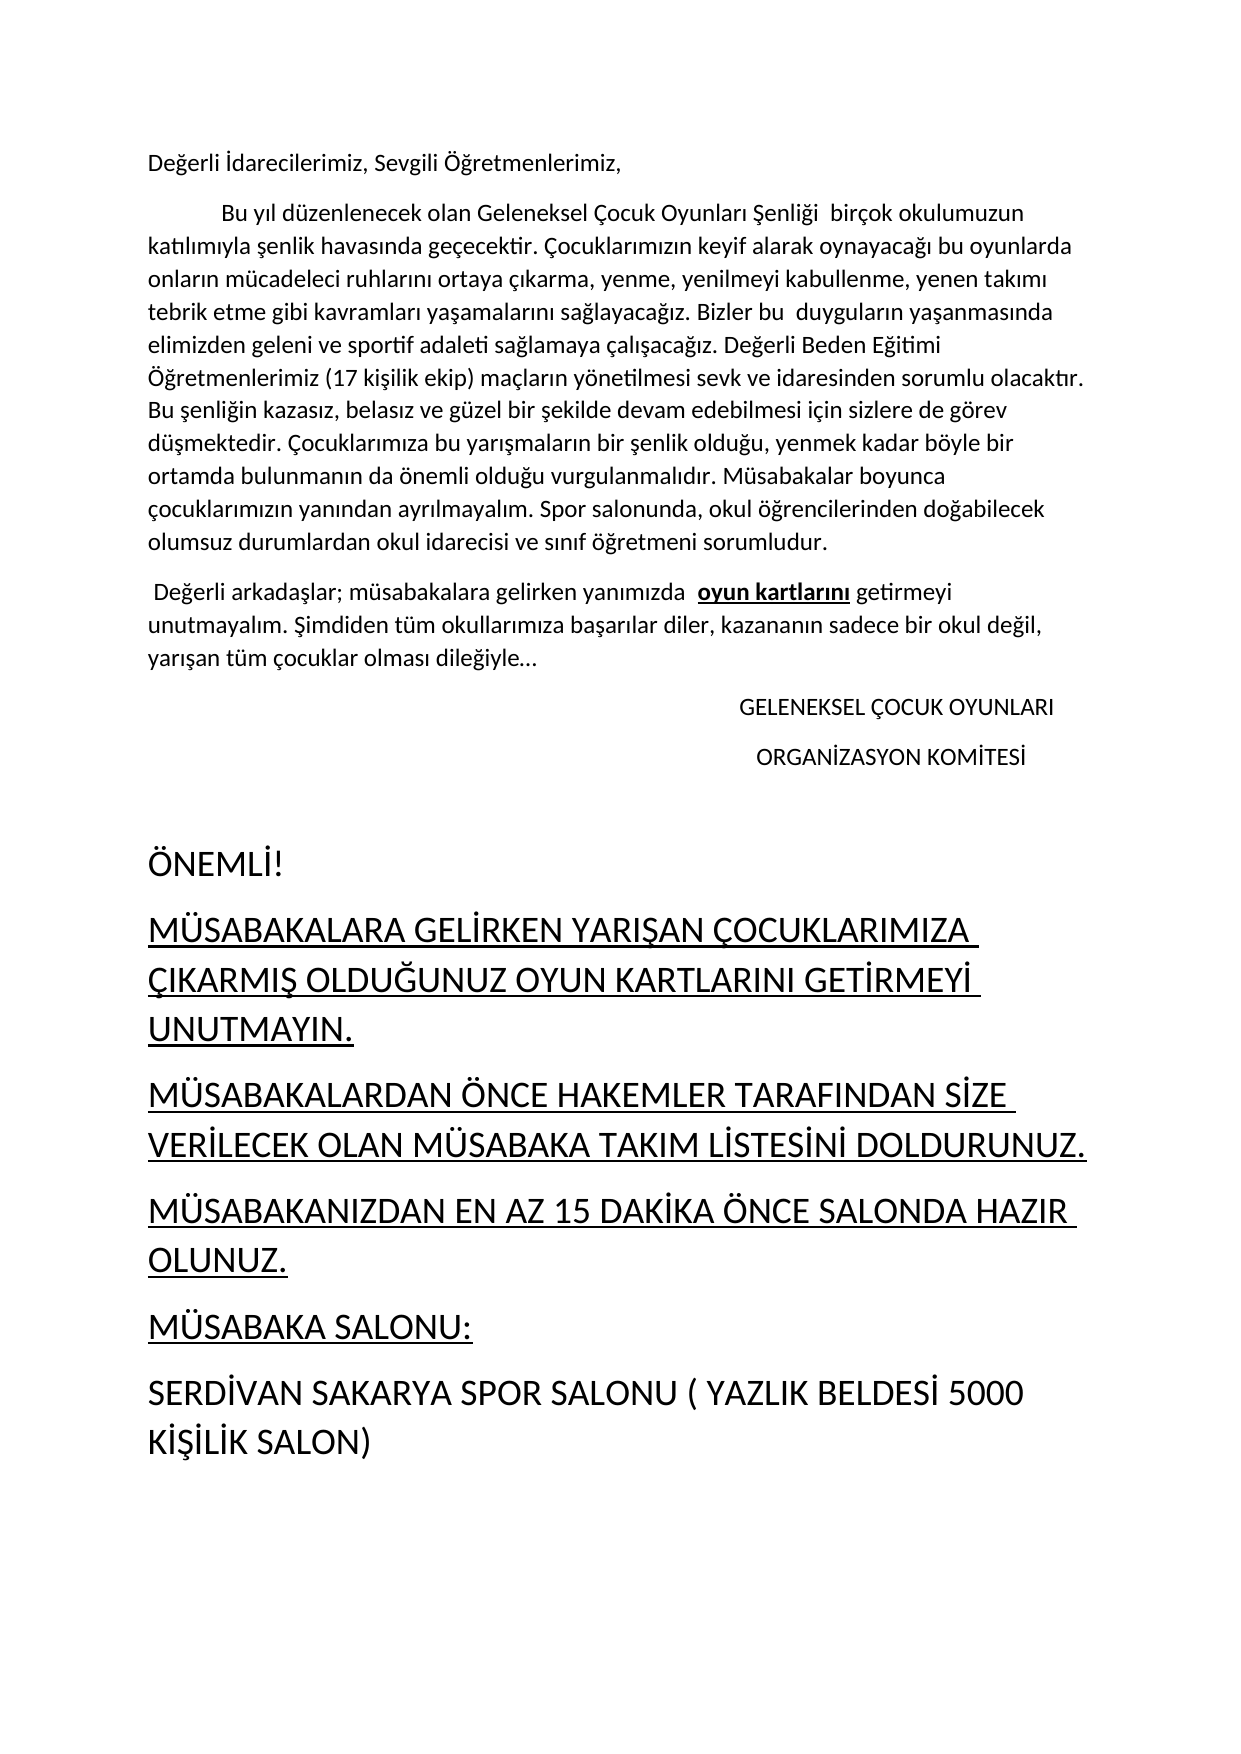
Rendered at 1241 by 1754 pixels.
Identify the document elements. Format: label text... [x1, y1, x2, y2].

text MÜSABAKALARDAN ÖNCE HAKEMLER TARAFINDAN SİZE VERİLECEK OLAN MÜSABAKA TAKIM LİSTESİNİ DOLDURUNUZ. [148, 1071, 1093, 1167]
text Değerli İdarecilerimiz, Sevgili Öğretmenlerimiz, [148, 148, 1093, 178]
text GELENEKSEL ÇOCUK OYUNLARI [148, 691, 1093, 722]
text MÜSABAKA SALONU: [148, 1303, 1093, 1348]
text Bu yıl düzenlenecek olan Geleneksel Çocuk Oyunları Şenliği birçok okulumuzun katılımıyla şenlik havasında geçecektir. Çocuklarımızın keyif alarak oynayacağı bu oyunlarda onların mücadeleci ruhlarını ortaya çıkarma, yenme, yenilmeyi kabullenme, yenen takımı tebrik etme gibi kavramları yaşamalarını sağlayacağız. Bizler bu duyguların yaşanmasında elimizden geleni ve sportif adaleti sağlamaya çalışacağız. Değerli Beden Eğitimi Öğretmenlerimiz (17 kişilik ekip) maçların yönetilmesi sevk ve idaresinden sorumlu olacaktır. Bu şenliğin kazasız, belasız ve güzel bir şekilde devam edebilmesi için sizlere de görev düşmektedir. Çocuklarımıza bu yarışmaların bir şenlik olduğu, yenmek kadar böyle bir ortamda bulunmanın da önemli olduğu vurgulanmalıdır. Müsabakalar boyunca çocuklarımızın yanından ayrılmayalım. Spor salonunda, okul öğrencilerinden doğabilecek olumsuz durumlardan okul idarecisi ve sınıf öğretmeni sorumludur. [148, 197, 1093, 557]
text SERDİVAN SAKARYA SPOR SALONU ( YAZLIK BELDESİ 5000 KİŞİLİK SALON) [148, 1369, 1093, 1464]
text ORGANİZASYON KOMİTESİ [148, 741, 1093, 771]
text Değerli arkadaşlar; müsabakalara gelirken yanımızda oyun kartlarını getirmeyi unutmayalım. Şimdiden tüm okullarımıza başarılar diler, kazananın sadece bir okul değil, yarışan tüm çocuklar olması dileğiyle… [148, 576, 1093, 672]
text MÜSABAKANIZDAN EN AZ 15 DAKİKA ÖNCE SALONDA HAZIR OLUNUZ. [148, 1187, 1093, 1282]
text MÜSABAKALARA GELİRKEN YARIŞAN ÇOCUKLARIMIZA ÇIKARMIŞ OLDUĞUNUZ OYUN KARTLARINI GETİRMEYİ UNUTMAYIN. [148, 906, 1093, 1051]
text ÖNEMLİ! [148, 840, 1093, 886]
